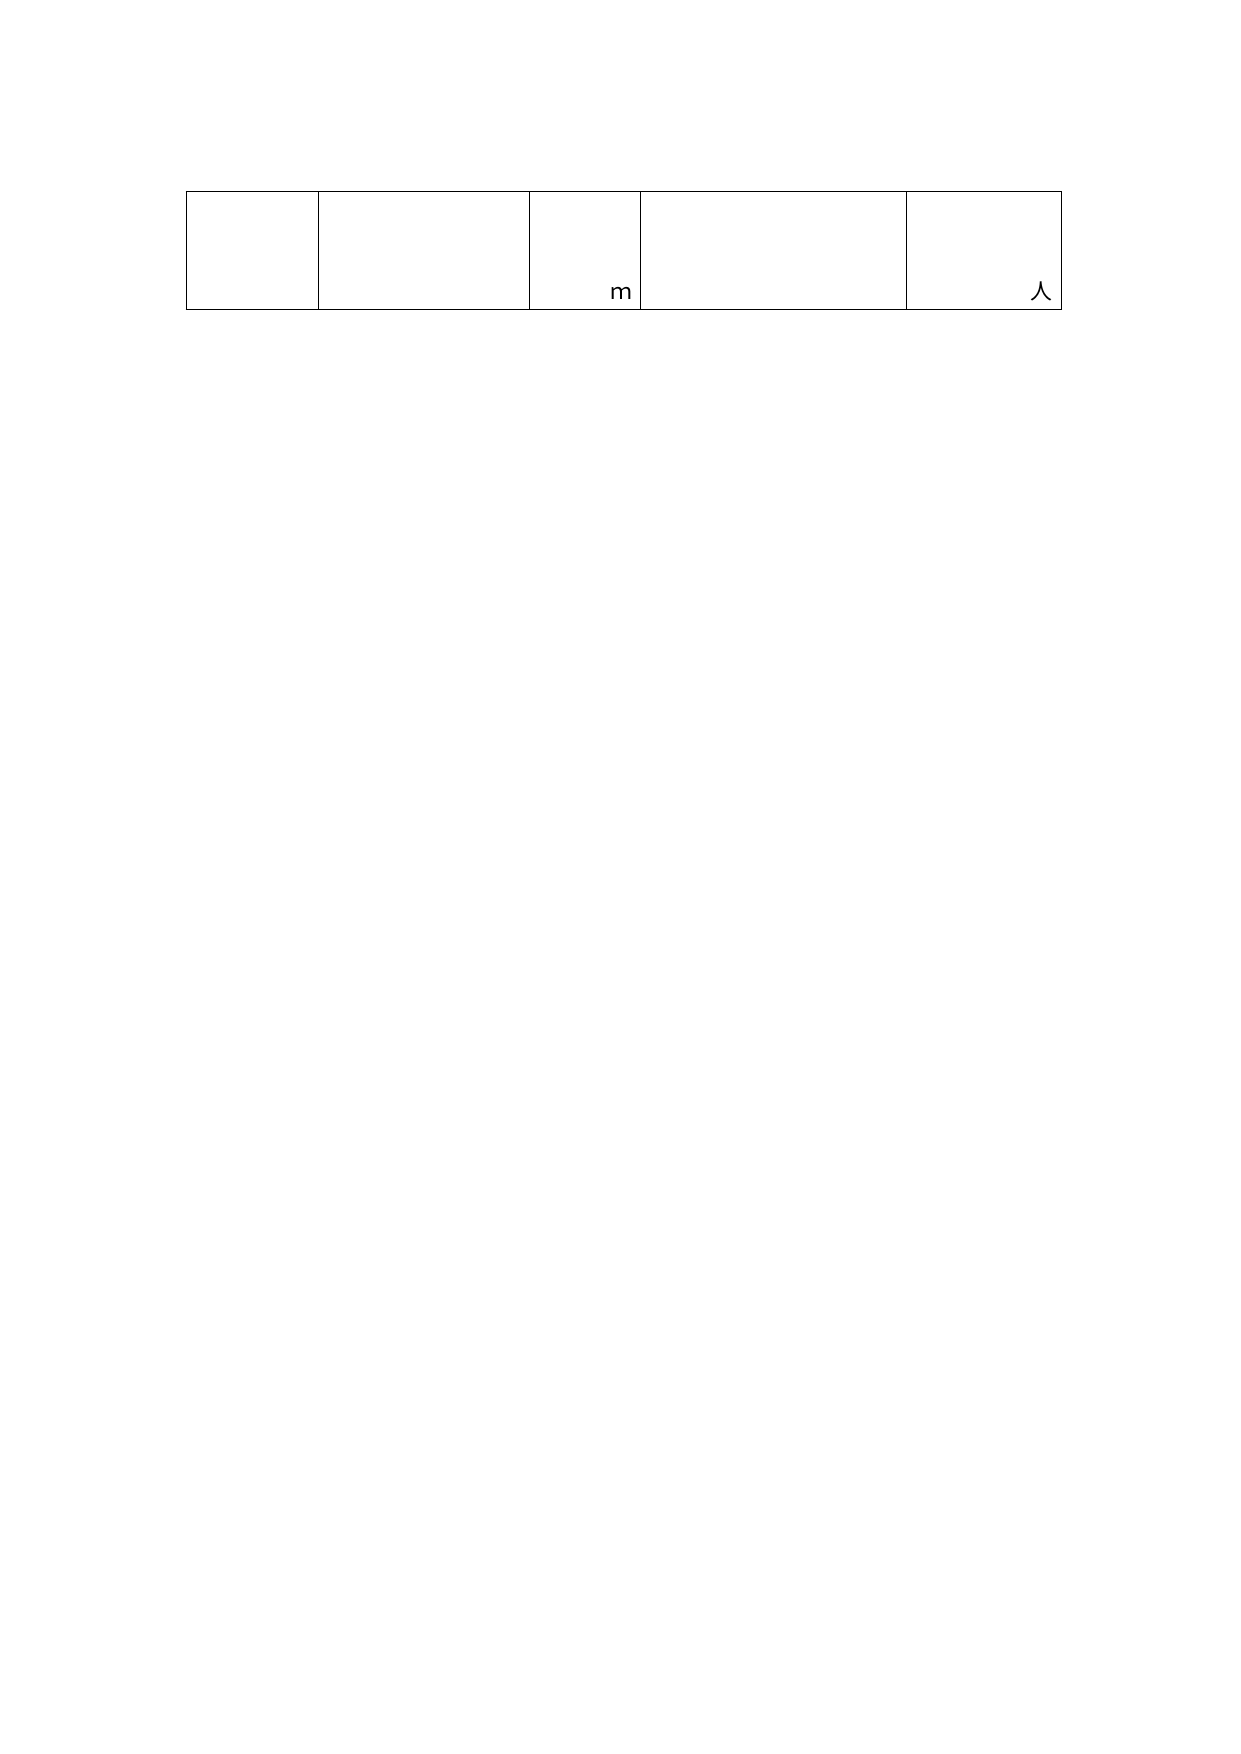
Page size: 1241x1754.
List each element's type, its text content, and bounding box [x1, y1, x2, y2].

table_cell ｍ [530, 192, 640, 309]
table_cell [187, 192, 318, 309]
table_cell [641, 192, 906, 309]
table_cell 人 [907, 192, 1061, 309]
table_cell [319, 192, 529, 309]
